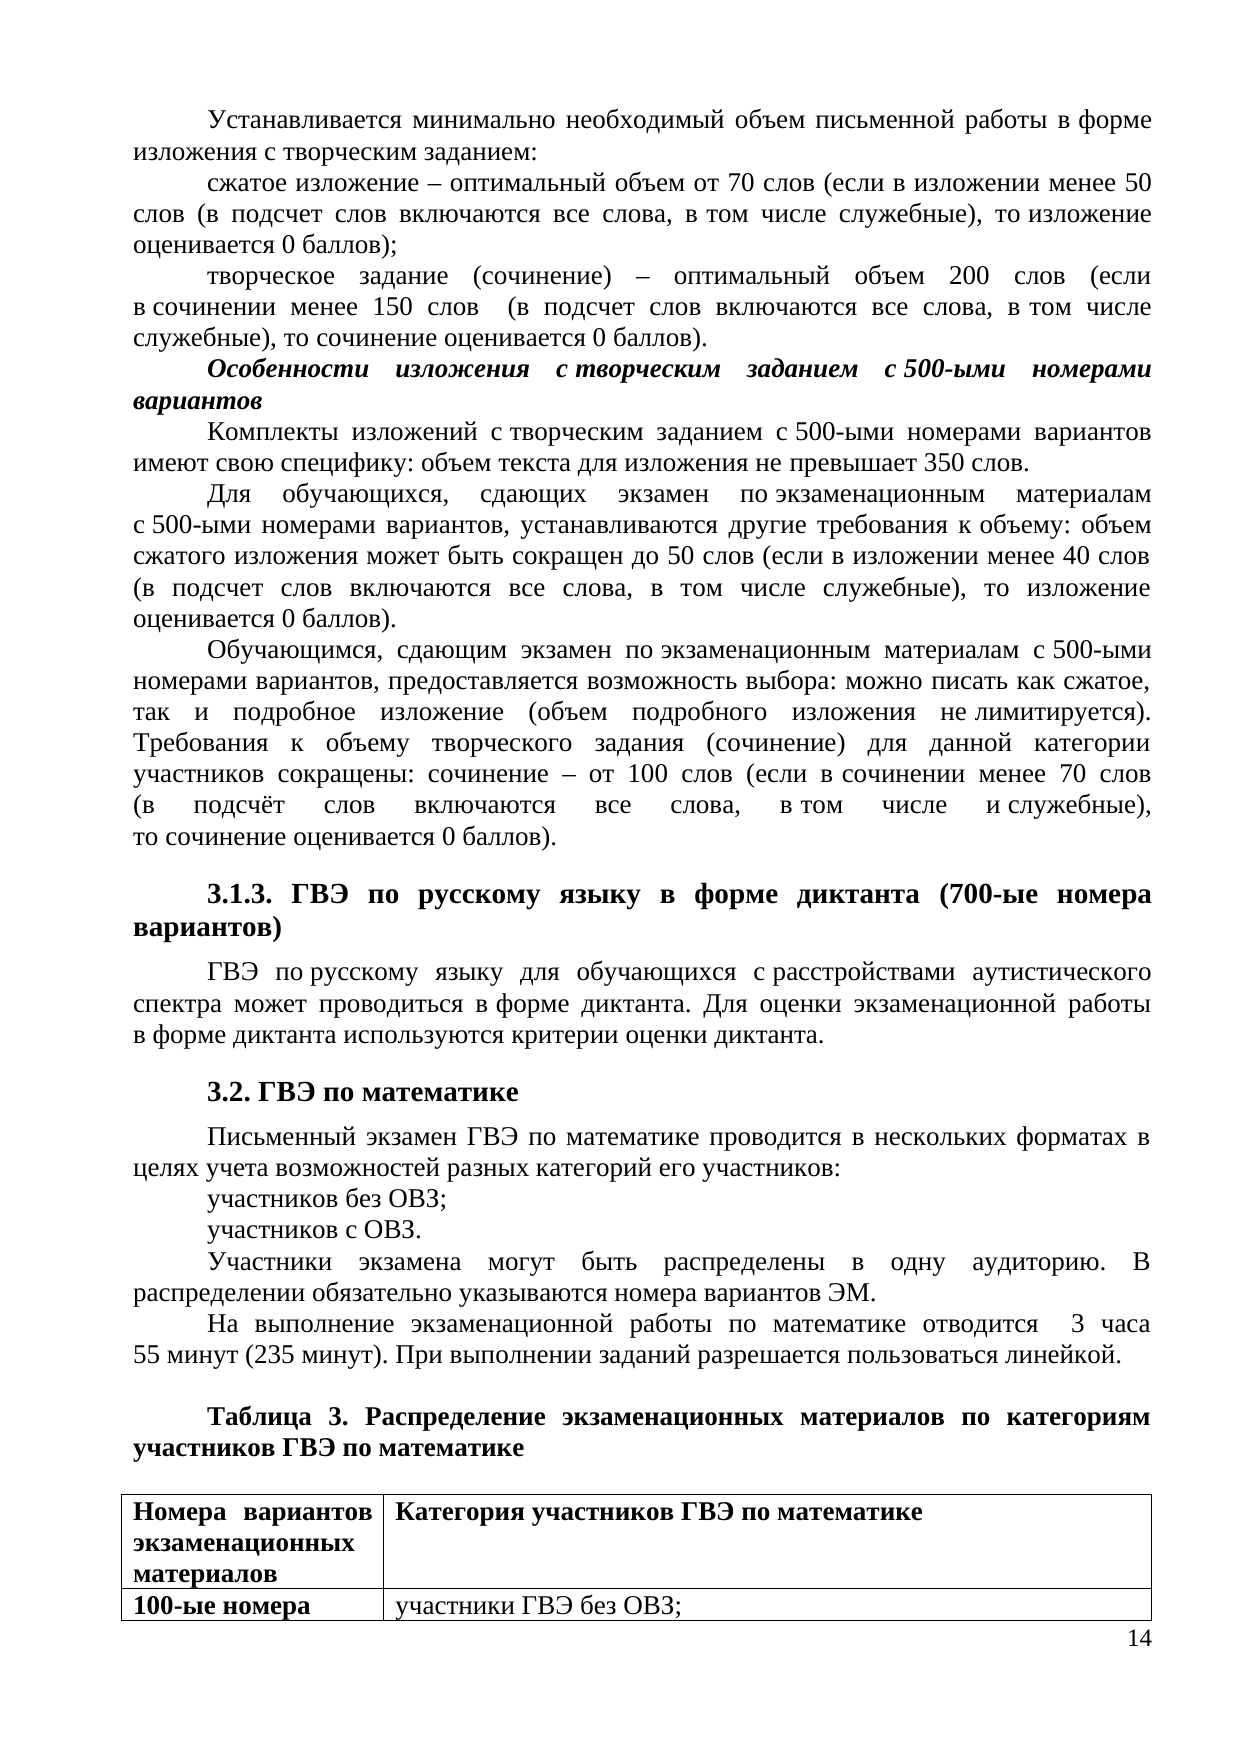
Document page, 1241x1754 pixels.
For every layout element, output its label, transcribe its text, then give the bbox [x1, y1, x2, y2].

text Участники экзамена могут быть распределены в одну аудиторию. В распределении обязательно указываются номера вариантов ЭМ. [133, 1244, 1152, 1307]
text Устанавливается минимально необходимый объем письменной работы в форме изложения с творческим заданием: [133, 103, 1152, 166]
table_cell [384, 1589, 1151, 1620]
text Обучающимся, сдающим экзамен по экзаменационным материалам с 500-ыми номерами вариантов, предоставляется возможность выбора: можно писать как сжатое, так и подробное изложение (объем подробного изложения не лимитируется). Требования к объему творческого задания (сочинение) для данной категории участников сокращены: сочинение – от 100 слов (если в сочинении менее 70 слов (в подсчёт слов включаются все слова, в том числе и служебные), то сочинение оценивается 0 баллов). [133, 633, 1152, 851]
text Таблица 3. Распределение экзаменационных материалов по категориям участников ГВЭ по математике [133, 1400, 1152, 1463]
text На выполнение экзаменационной работы по математике отводится 3 часа 55 минут (235 минут). При выполнении заданий разрешается пользоваться линейкой. [133, 1307, 1152, 1369]
table_cell 100-ые номера [122, 1589, 383, 1620]
text ГВЭ по русскому языку для обучающихся с расстройствами аутистического спектра может проводиться в форме диктанта. Для оценки экзаменационной работы в форме диктанта используются критерии оценки диктанта. [133, 956, 1152, 1049]
text участников без ОВЗ; [133, 1182, 1152, 1213]
text Комплекты изложений с творческим заданием с 500-ыми номерами вариантов имеют свою специфику: объем текста для изложения не превышает 350 слов. [133, 415, 1152, 477]
text Письменный экзамен ГВЭ по математике проводится в нескольких форматах в целях учета возможностей разных категорий его участников: [133, 1120, 1152, 1182]
text Для обучающихся, сдающих экзамен по экзаменационным материалам с 500-ыми номерами вариантов, устанавливаются другие требования к объему: объем сжатого изложения может быть сокращен до 50 слов (если в изложении менее 40 слов (в подсчет слов включаются все слова, в том числе служебные), то изложение оценивается 0 баллов). [133, 477, 1152, 633]
text творческое задание (сочинение) – оптимальный объем 200 слов (если в сочинении менее 150 слов (в подсчет слов включаются все слова, в том числе служебные), то сочинение оценивается 0 баллов). [133, 259, 1152, 353]
table_header Номера вариантов экзаменационных материалов [122, 1495, 383, 1588]
text сжатое изложение – оптимальный объем от 70 слов (если в изложении менее 50 слов (в подсчет слов включаются все слова, в том числе служебные), то изложение оценивается 0 баллов); [133, 166, 1152, 259]
subtitle 3.1.3. ГВЭ по русскому языку в форме диктанта (700-ые номера вариантов) [133, 876, 1152, 943]
text Особенности изложения с творческим заданием с 500-ыми номерами вариантов [133, 353, 1152, 415]
text участников с ОВЗ. [133, 1213, 1152, 1244]
subtitle 3.2. ГВЭ по математике [133, 1074, 1152, 1107]
table_header Категория участников ГВЭ по математике [384, 1495, 1151, 1588]
